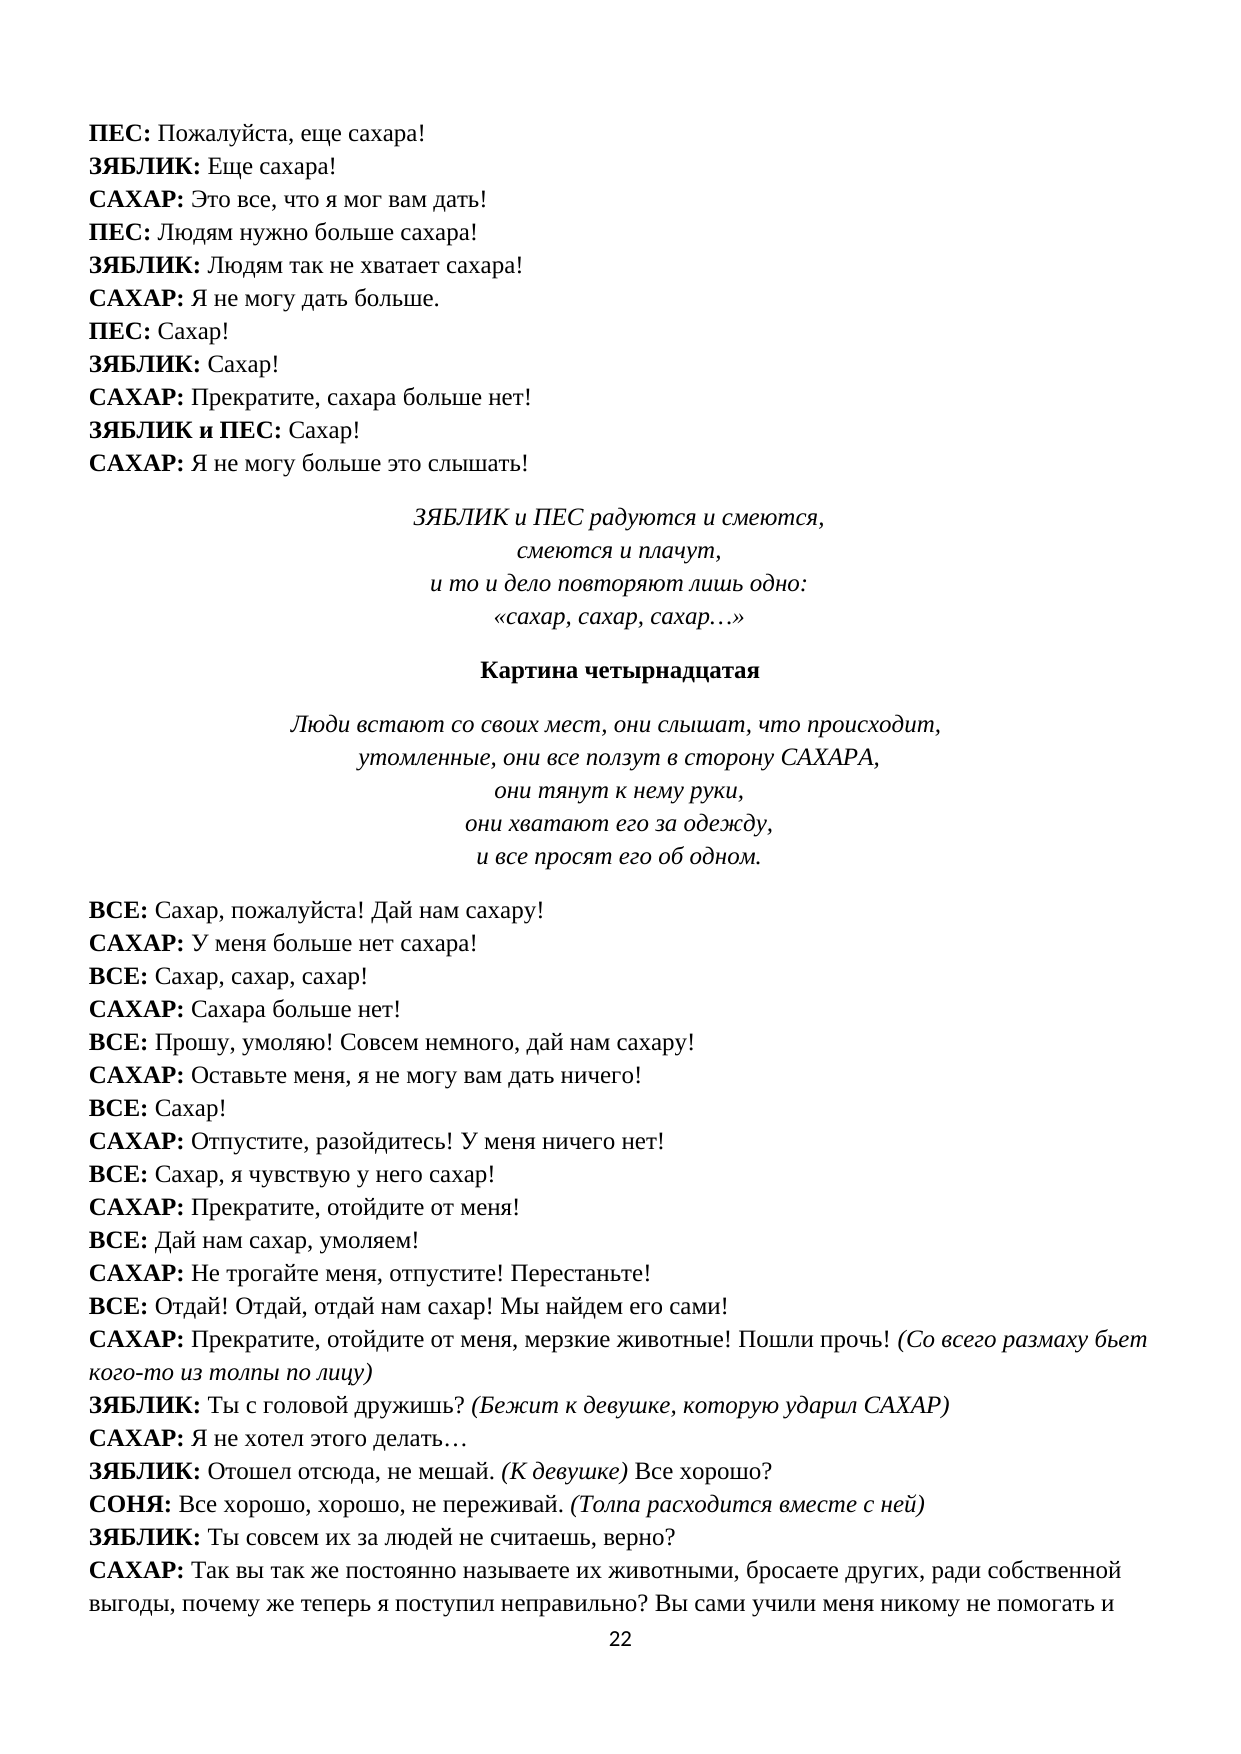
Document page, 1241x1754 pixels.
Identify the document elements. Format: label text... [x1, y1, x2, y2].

text ЗЯБЛИК и ПЕС радуются и смеются, смеются и плачут, и то и дело повторяют лишь одно: «сахар, сахар, сахар…» [89, 502, 1152, 630]
text Люди встают со своих мест, они слышат, что происходит, утомленные, они все ползут в сторону САХАРА, они тянут к нему руки, они хватают его за одежду, и все просят его об одном. [89, 709, 1152, 870]
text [89, 118, 1152, 477]
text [89, 895, 1152, 1617]
text Картина четырнадцатая [89, 655, 1152, 684]
